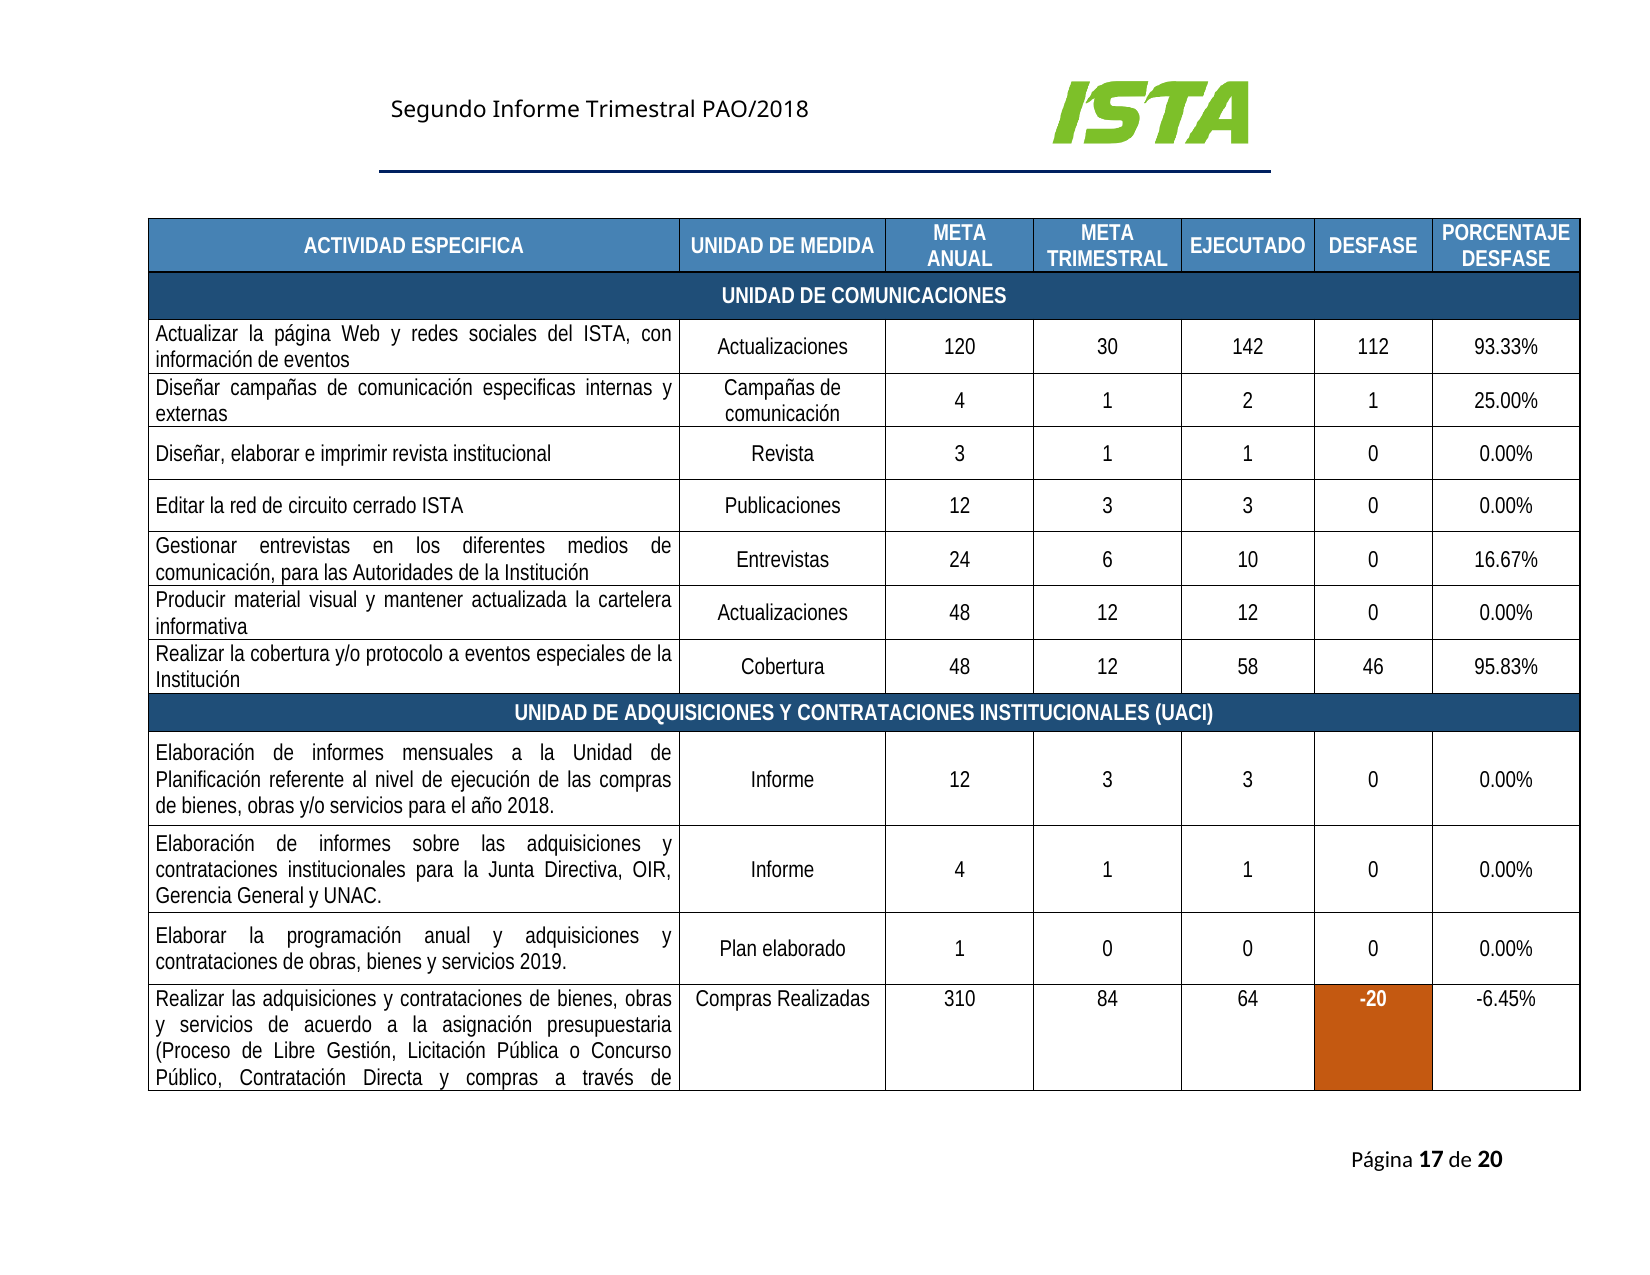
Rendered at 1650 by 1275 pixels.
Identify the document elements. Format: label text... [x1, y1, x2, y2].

table_cell Realizar la cobertura y/o protocolo a eventos especiales de la Institución [149, 640, 679, 693]
table_cell UNIDAD DE COMUNICACIONES [149, 273, 1579, 319]
table_cell 0 [1315, 826, 1432, 912]
table_cell 93.33% [1433, 320, 1579, 372]
table_cell 1 [1182, 427, 1314, 479]
table_cell 12 [886, 480, 1033, 531]
table_cell Elaboración de informes sobre las adquisiciones y contrataciones institucionales para la Junta Directiva, OIR, Gerencia General y UNAC. [149, 826, 679, 912]
table_cell 10 [1182, 532, 1314, 585]
table_cell 3 [1182, 732, 1314, 825]
table_cell 3 [886, 427, 1033, 479]
table_cell 12 [1034, 640, 1181, 693]
table_cell 0.00% [1433, 427, 1579, 479]
table_cell 1 [1315, 374, 1432, 426]
table_cell 2 [1182, 374, 1314, 426]
table_cell 0 [1315, 427, 1432, 479]
table_cell Actualizar la página Web y redes sociales del ISTA, con información de eventos [149, 320, 679, 372]
table_cell 1 [1034, 826, 1181, 912]
table_cell 0 [1315, 532, 1432, 585]
table_cell 0.00% [1433, 480, 1579, 531]
table_cell 3 [1182, 480, 1314, 531]
table_cell 0 [1034, 913, 1181, 984]
table_cell 95.83% [1433, 640, 1579, 693]
table_cell 46 [1315, 640, 1432, 693]
table_cell 0 [1315, 480, 1432, 531]
table_cell 58 [1182, 640, 1314, 693]
table_cell 16.67% [1433, 532, 1579, 585]
table_cell 0.00% [1433, 732, 1579, 825]
table_cell PORCENTAJE DESFASE [1433, 219, 1579, 271]
table_cell META ANUAL [886, 219, 1033, 271]
table_cell 0.00% [1433, 913, 1579, 984]
table_cell 112 [1315, 320, 1432, 372]
table_cell -20 [1315, 985, 1432, 1090]
table_cell Compras Realizadas [680, 985, 885, 1090]
table_cell 24 [886, 532, 1033, 585]
table_cell 30 [1034, 320, 1181, 372]
table_cell Actualizaciones [680, 586, 885, 639]
table_cell 48 [886, 640, 1033, 693]
table_cell UNIDAD DE ADQUISICIONES Y CONTRATACIONES INSTITUCIONALES (UACI) [149, 694, 1579, 731]
table_cell 0.00% [1433, 826, 1579, 912]
table_cell 84 [1034, 985, 1181, 1090]
table_cell Entrevistas [680, 532, 885, 585]
table_cell Elaborar la programación anual y adquisiciones y contrataciones de obras, bienes y servicios 2019. [149, 913, 679, 984]
table_cell Diseñar campañas de comunicación especificas internas y externas [149, 374, 679, 426]
table_cell Elaboración de informes mensuales a la Unidad de Planificación referente al nivel de ejecución de las compras de bienes, obras y/o servicios para el año 2018. [149, 732, 679, 825]
table_cell 1 [1034, 374, 1181, 426]
table_cell Publicaciones [680, 480, 885, 531]
table_cell 0 [1315, 586, 1432, 639]
table_cell UNIDAD DE MEDIDA [680, 219, 885, 271]
table_cell Gestionar entrevistas en los diferentes medios de comunicación, para las Autoridades de la Institución [149, 532, 679, 585]
table_cell Campañas de comunicación [680, 374, 885, 426]
table_cell 3 [1034, 480, 1181, 531]
table_cell Informe [680, 826, 885, 912]
table_cell 0 [1315, 732, 1432, 825]
table_cell 25.00% [1433, 374, 1579, 426]
table_cell 4 [886, 826, 1033, 912]
table_cell 142 [1182, 320, 1314, 372]
table_cell DESFASE [1315, 219, 1432, 271]
table_cell 1 [886, 913, 1033, 984]
table_cell 12 [1182, 586, 1314, 639]
table_cell Plan elaborado [680, 913, 885, 984]
table_cell Diseñar, elaborar e imprimir revista institucional [149, 427, 679, 479]
picture [1052, 73, 1253, 144]
table_cell Producir material visual y mantener actualizada la cartelera informativa [149, 586, 679, 639]
table_cell EJECUTADO [1182, 219, 1314, 271]
table_cell Cobertura [680, 640, 885, 693]
table_cell 3 [1034, 732, 1181, 825]
table_cell 6 [1034, 532, 1181, 585]
table_cell 12 [1034, 586, 1181, 639]
table_cell 120 [886, 320, 1033, 372]
table_cell 4 [886, 374, 1033, 426]
table_cell -6.45% [1433, 985, 1579, 1090]
table_cell 0 [1182, 913, 1314, 984]
table_cell Informe [680, 732, 885, 825]
table_cell META TRIMESTRAL [1034, 219, 1181, 271]
table_cell ACTIVIDAD ESPECIFICA [149, 219, 679, 271]
table_cell Actualizaciones [680, 320, 885, 372]
table_cell 0.00% [1433, 586, 1579, 639]
table_cell 12 [886, 732, 1033, 825]
table_cell 1 [1182, 826, 1314, 912]
table_cell 64 [1182, 985, 1314, 1090]
table_cell 310 [886, 985, 1033, 1090]
table_cell 0 [1315, 913, 1432, 984]
table_cell Editar la red de circuito cerrado ISTA [149, 480, 679, 531]
table_cell 48 [886, 586, 1033, 639]
table_cell Revista [680, 427, 885, 479]
table_cell 1 [1034, 427, 1181, 479]
